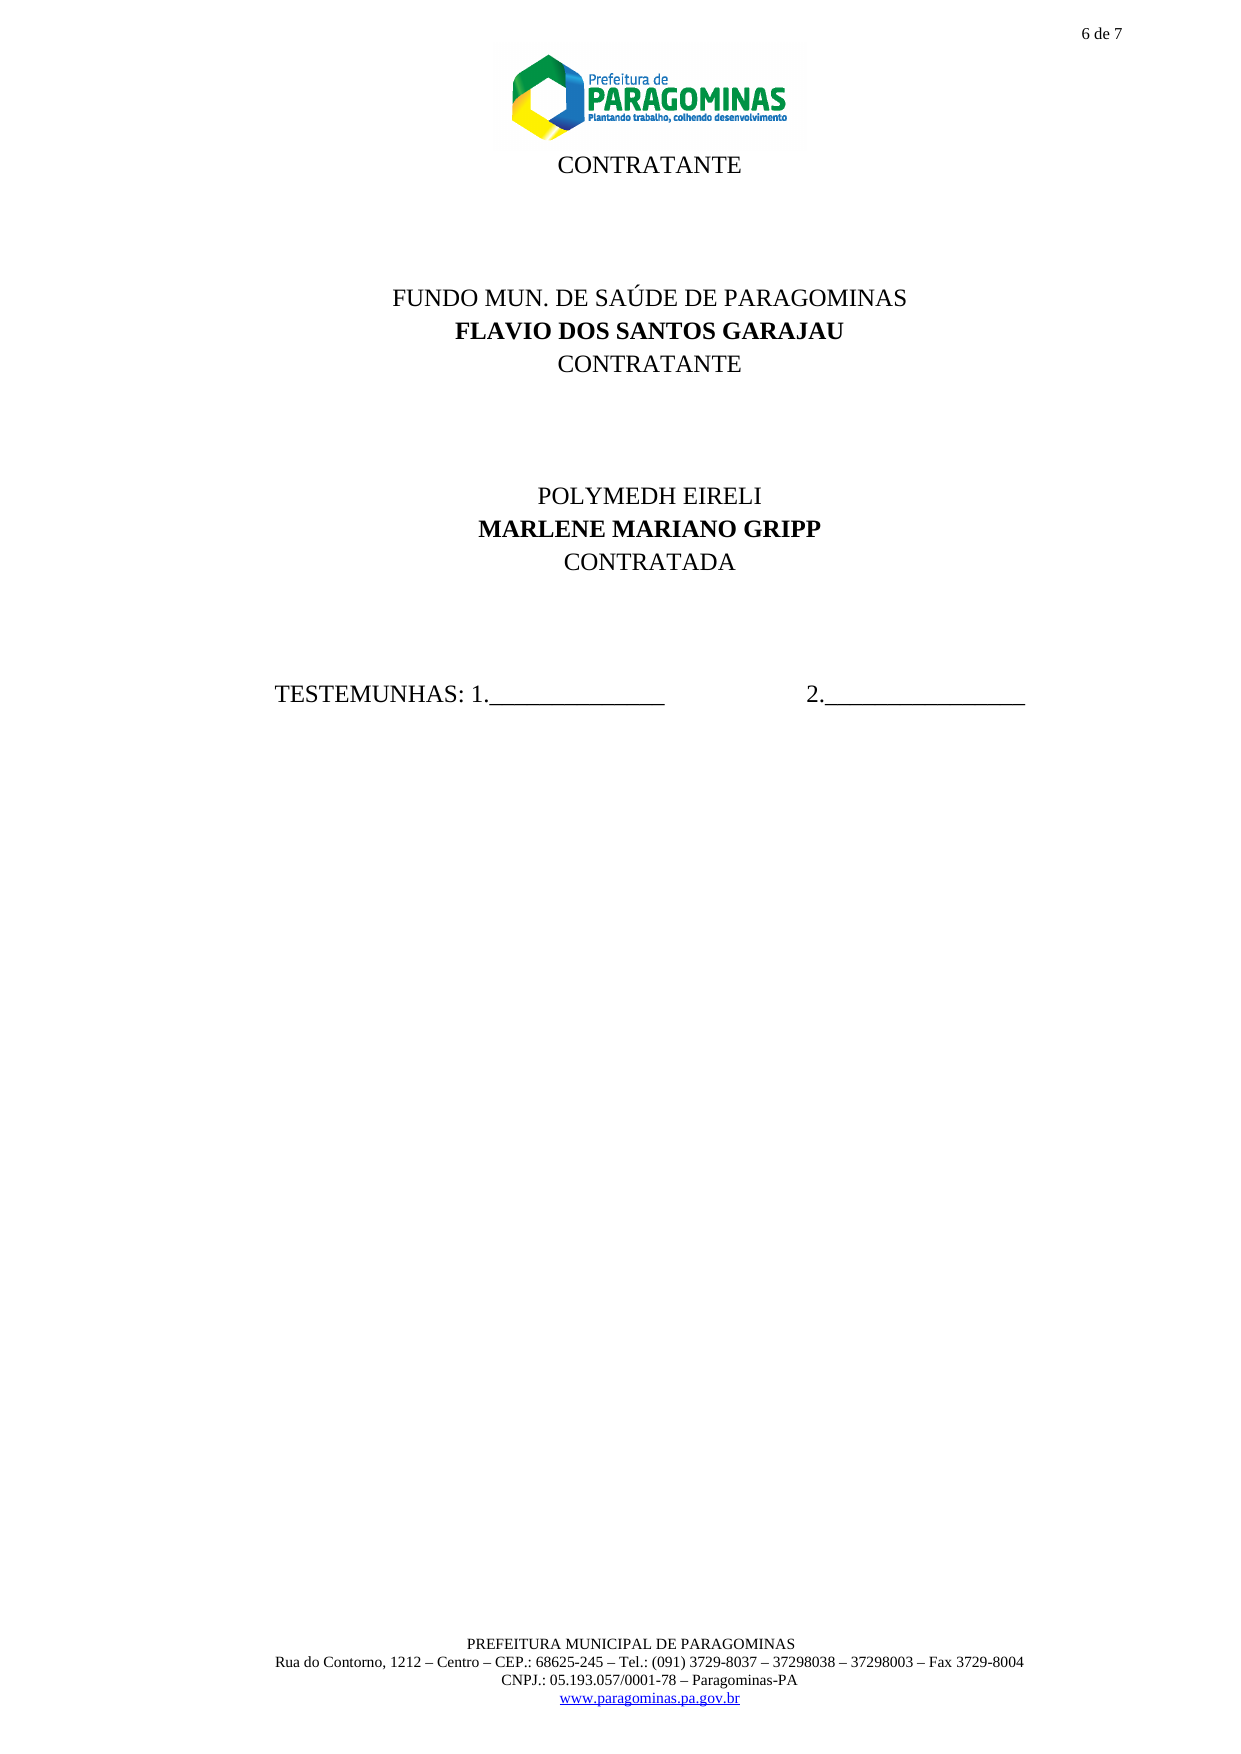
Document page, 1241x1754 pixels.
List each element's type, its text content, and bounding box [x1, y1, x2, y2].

text FUNDO MUN. DE SAÚDE DE PARAGOMINAS [177, 283, 1122, 311]
text FLAVIO DOS SANTOS GARAJAU [177, 316, 1122, 344]
picture [492, 42, 807, 151]
text POLYMEDH EIRELI [177, 481, 1122, 509]
text CONTRATANTE [177, 151, 1122, 179]
text CONTRATANTE [177, 349, 1122, 377]
text MARLENE MARIANO GRIPP [177, 514, 1122, 543]
text TESTEMUNHAS: 1.______________ 2.________________ [177, 679, 1122, 708]
text CONTRATADA [177, 547, 1122, 576]
